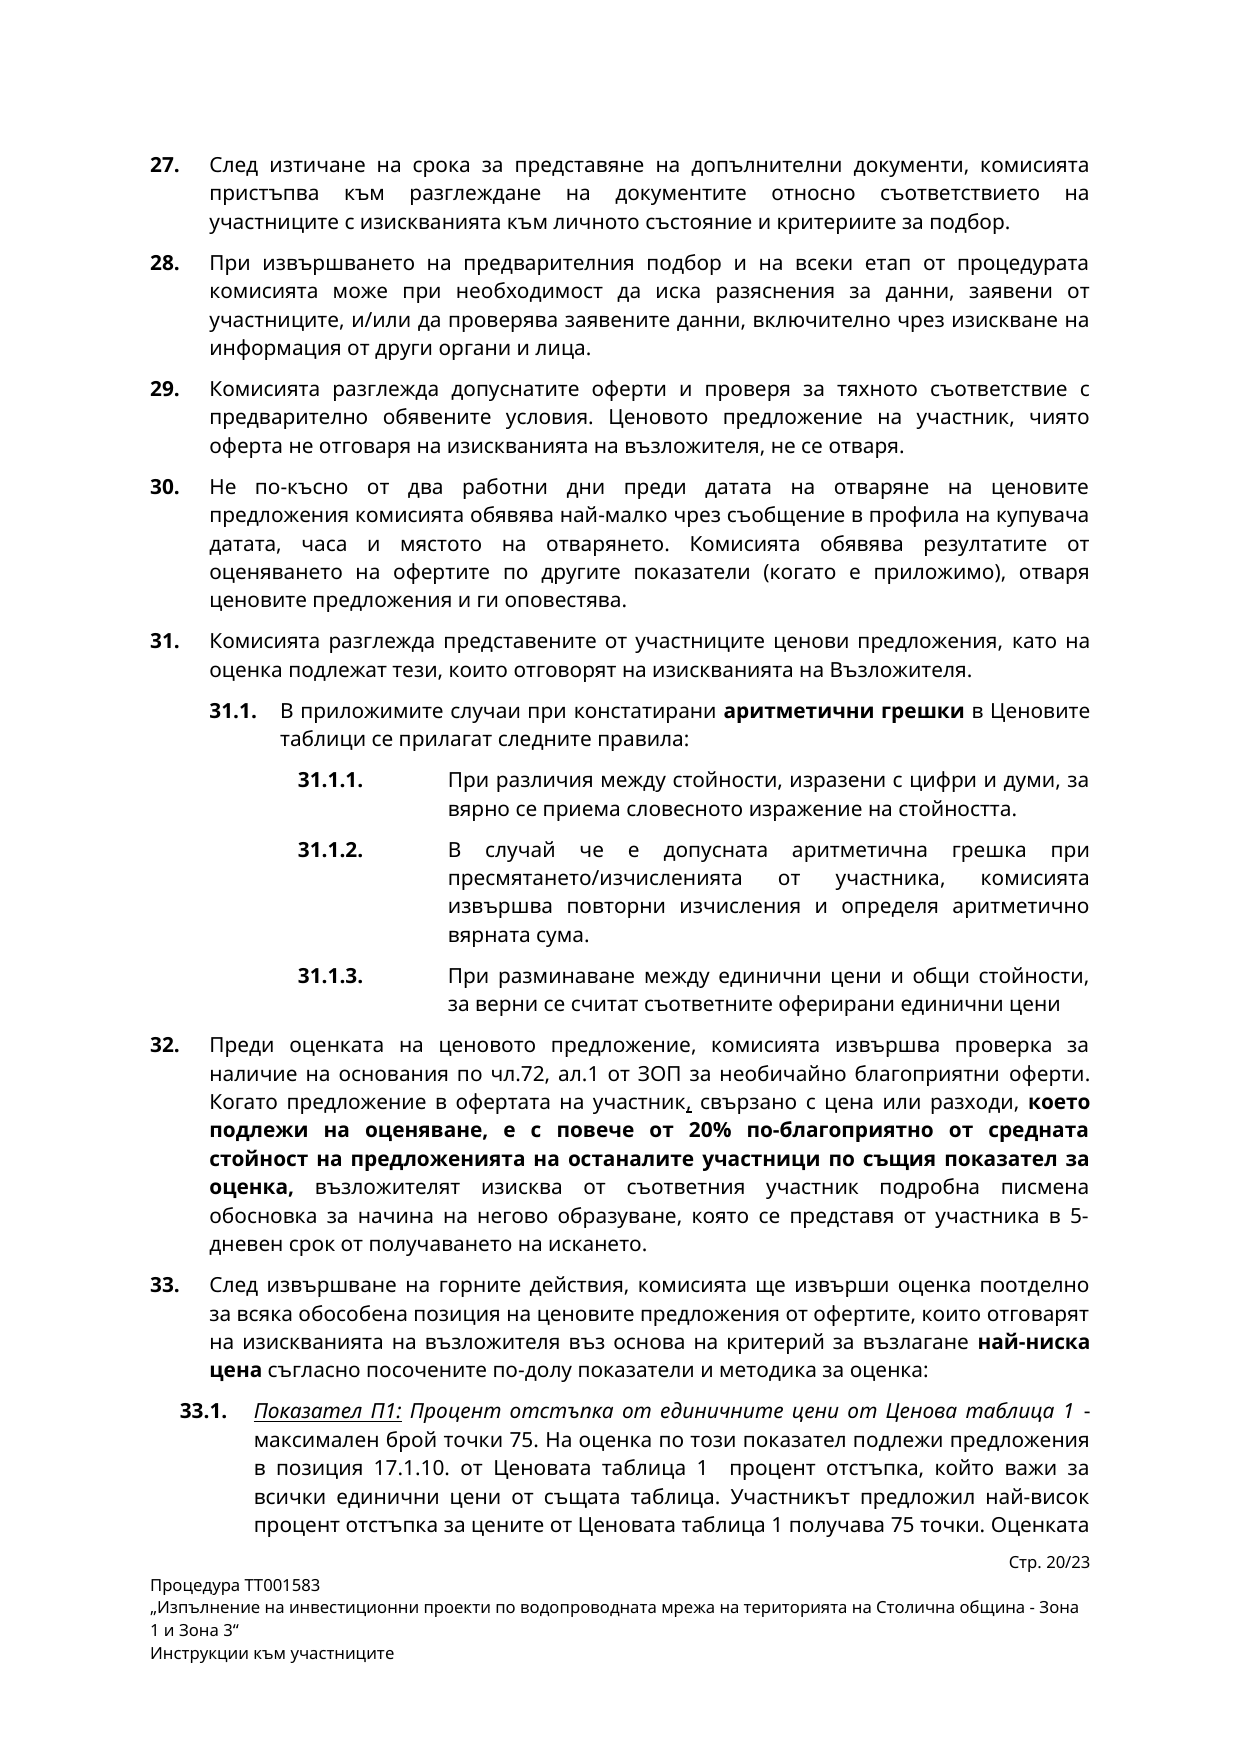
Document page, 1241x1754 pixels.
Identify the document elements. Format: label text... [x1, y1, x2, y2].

list При различия между стойности, изразени с цифри и думи, за вярно се приема словесното изражение на стойността. [298, 765, 1090, 822]
list След изтичане на срока за представяне на допълнителни документи, комисията пристъпва към разглеждане на документите относно съответствието на участниците с изискванията към личното състояние и критериите за подбор. [150, 150, 1090, 235]
list След извършване на горните действия, комисията ще извърши оценка поотделно за всяка обособена позиция на ценовите предложения от офертите, които отговарят на изискванията на възложителя въз основа на критерий за възлагане най-ниска цена съгласно посочените по-долу показатели и методика за оценка: [150, 1270, 1090, 1384]
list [179, 1397, 1090, 1539]
list В случай че е допусната аритметична грешка при пресмятането/изчисленията от участника, комисията извършва повторни изчисления и определя аритметично вярната сума. [298, 835, 1090, 948]
list Преди оценката на ценовото предложение, комисията извършва проверка за наличие на основания по чл.72, ал.1 от ЗОП за необичайно благоприятни оферти. Когато предложение в офертата на участник, свързано с цена или разходи, което подлежи на оценяване, е с повече от 20% по-благоприятно от средната стойност на предложенията на останалите участници по същия показател за оценка, възложителят изисква от съответния участник подробна писмена обосновка за начина на негово образуване, която се представя от участника в 5-дневен срок от получаването на искането. [150, 1030, 1090, 1258]
list Комисията разглежда допуснатите оферти и проверя за тяхното съответствие с предварително обявените условия. Ценовото предложение на участник, чиято оферта не отговаря на изискванията на възложителя, не се отваря. [150, 374, 1090, 459]
list В приложимите случаи при констатирани аритметични грешки в Ценовите таблици се прилагат следните правила: [209, 696, 1090, 753]
list Не по-късно от два работни дни преди датата на отваряне на ценовите предложения комисията обявява най-малко чрез съобщение в профила на купувача датата, часа и мястото на отварянето. Комисията обявява резултатите от оценяването на офертите по другите показатели (когато е приложимо), отваря ценовите предложения и ги оповестява. [150, 472, 1090, 614]
list При разминаване между единични цени и общи стойности, за верни се считат съответните оферирани единични цени [298, 961, 1090, 1018]
list Комисията разглежда представените от участниците ценови предложения, като на оценка подлежат тези, които отговорят на изискванията на Възложителя. [150, 627, 1090, 683]
list При извършването на предварителния подбор и на всеки етап от процедурата комисията може при необходимост да иска разяснения за данни, заявени от участниците, и/или да проверява заявените данни, включително чрез изискване на информация от други органи и лица. [150, 248, 1090, 362]
